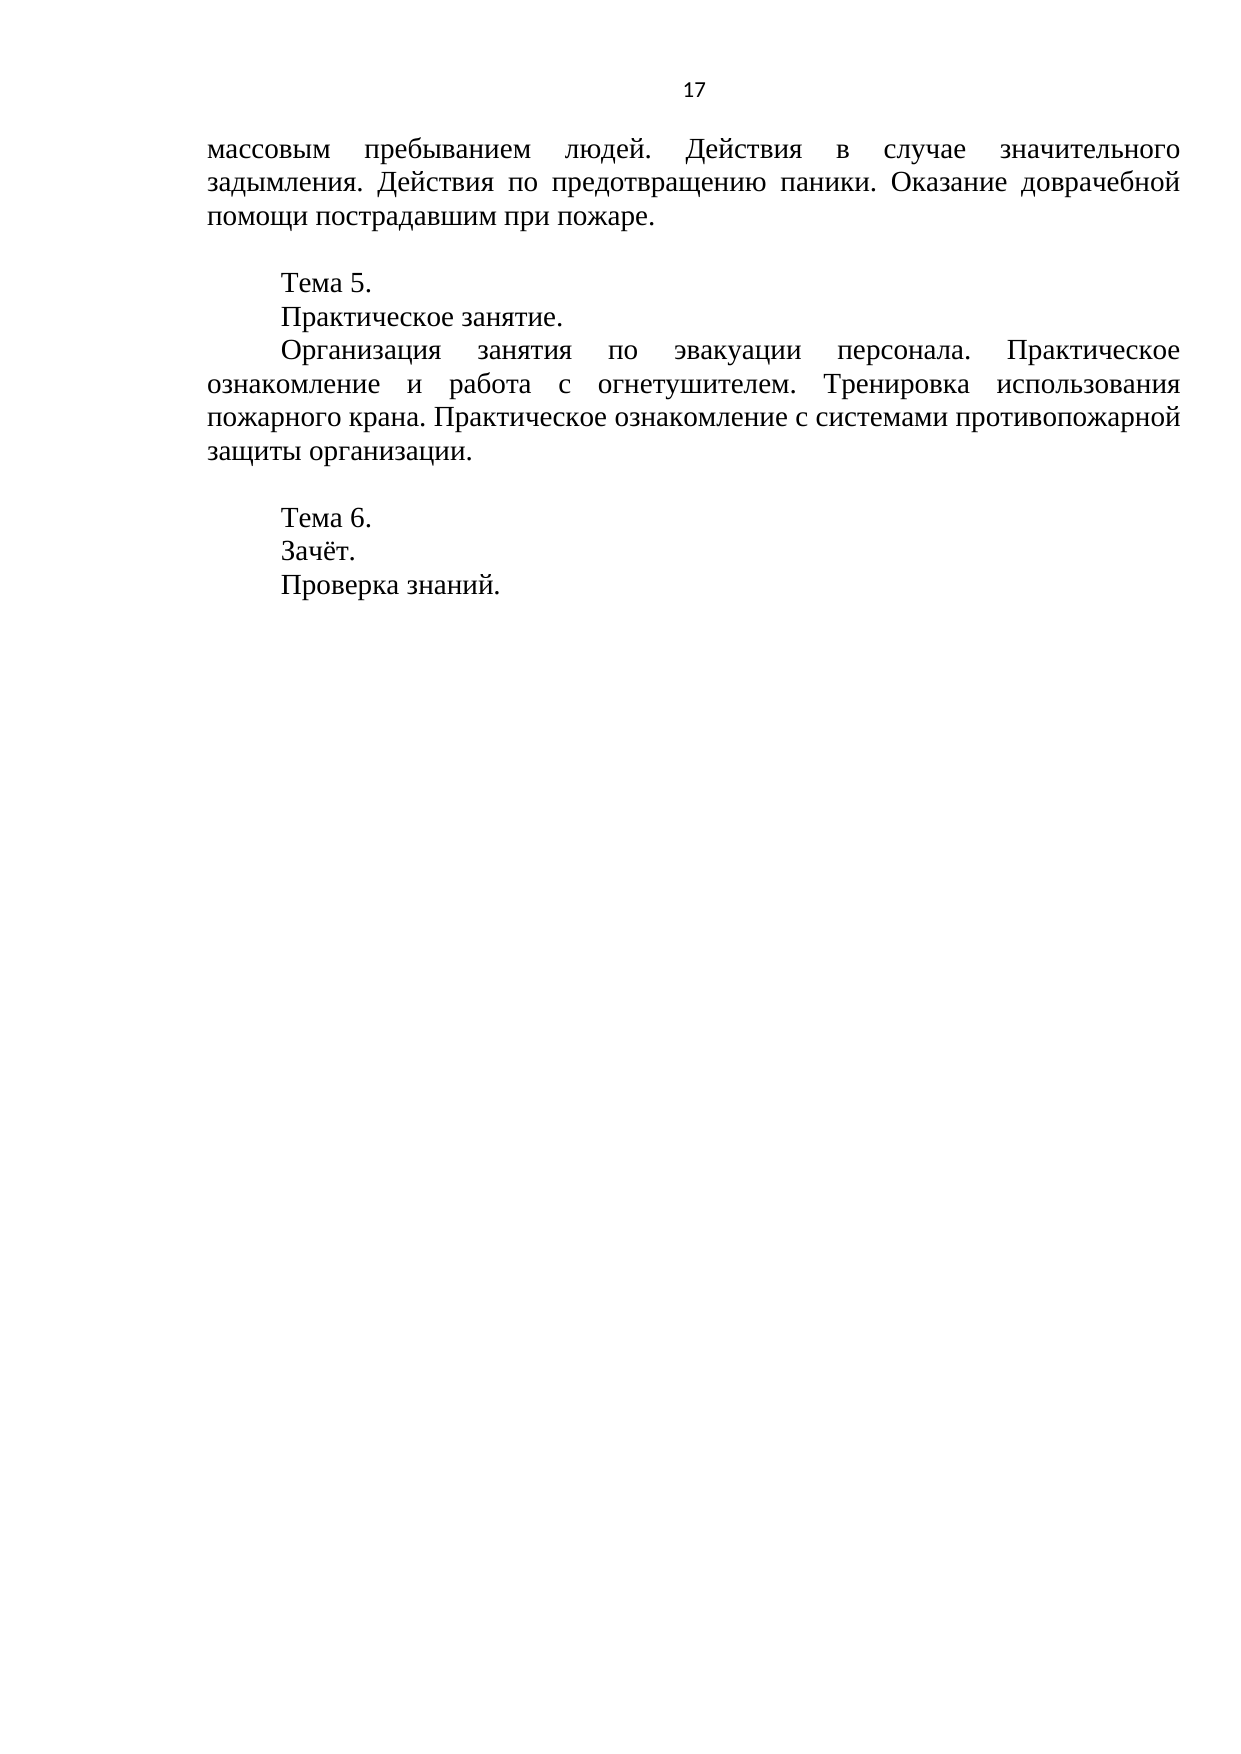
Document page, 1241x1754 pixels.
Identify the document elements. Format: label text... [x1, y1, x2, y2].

text Тема 6. [207, 500, 1181, 533]
text Проверка знаний. [207, 567, 1181, 601]
text Практическое занятие. [207, 299, 1181, 332]
text Организация занятия по эвакуации персонала. Практическое ознакомление и работа с огнетушителем. Тренировка использования пожарного крана. Практическое ознакомление с системами противопожарной защиты организации. [207, 332, 1181, 466]
text Тема 5. [207, 265, 1181, 299]
text Зачёт. [207, 533, 1181, 567]
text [207, 131, 1181, 232]
